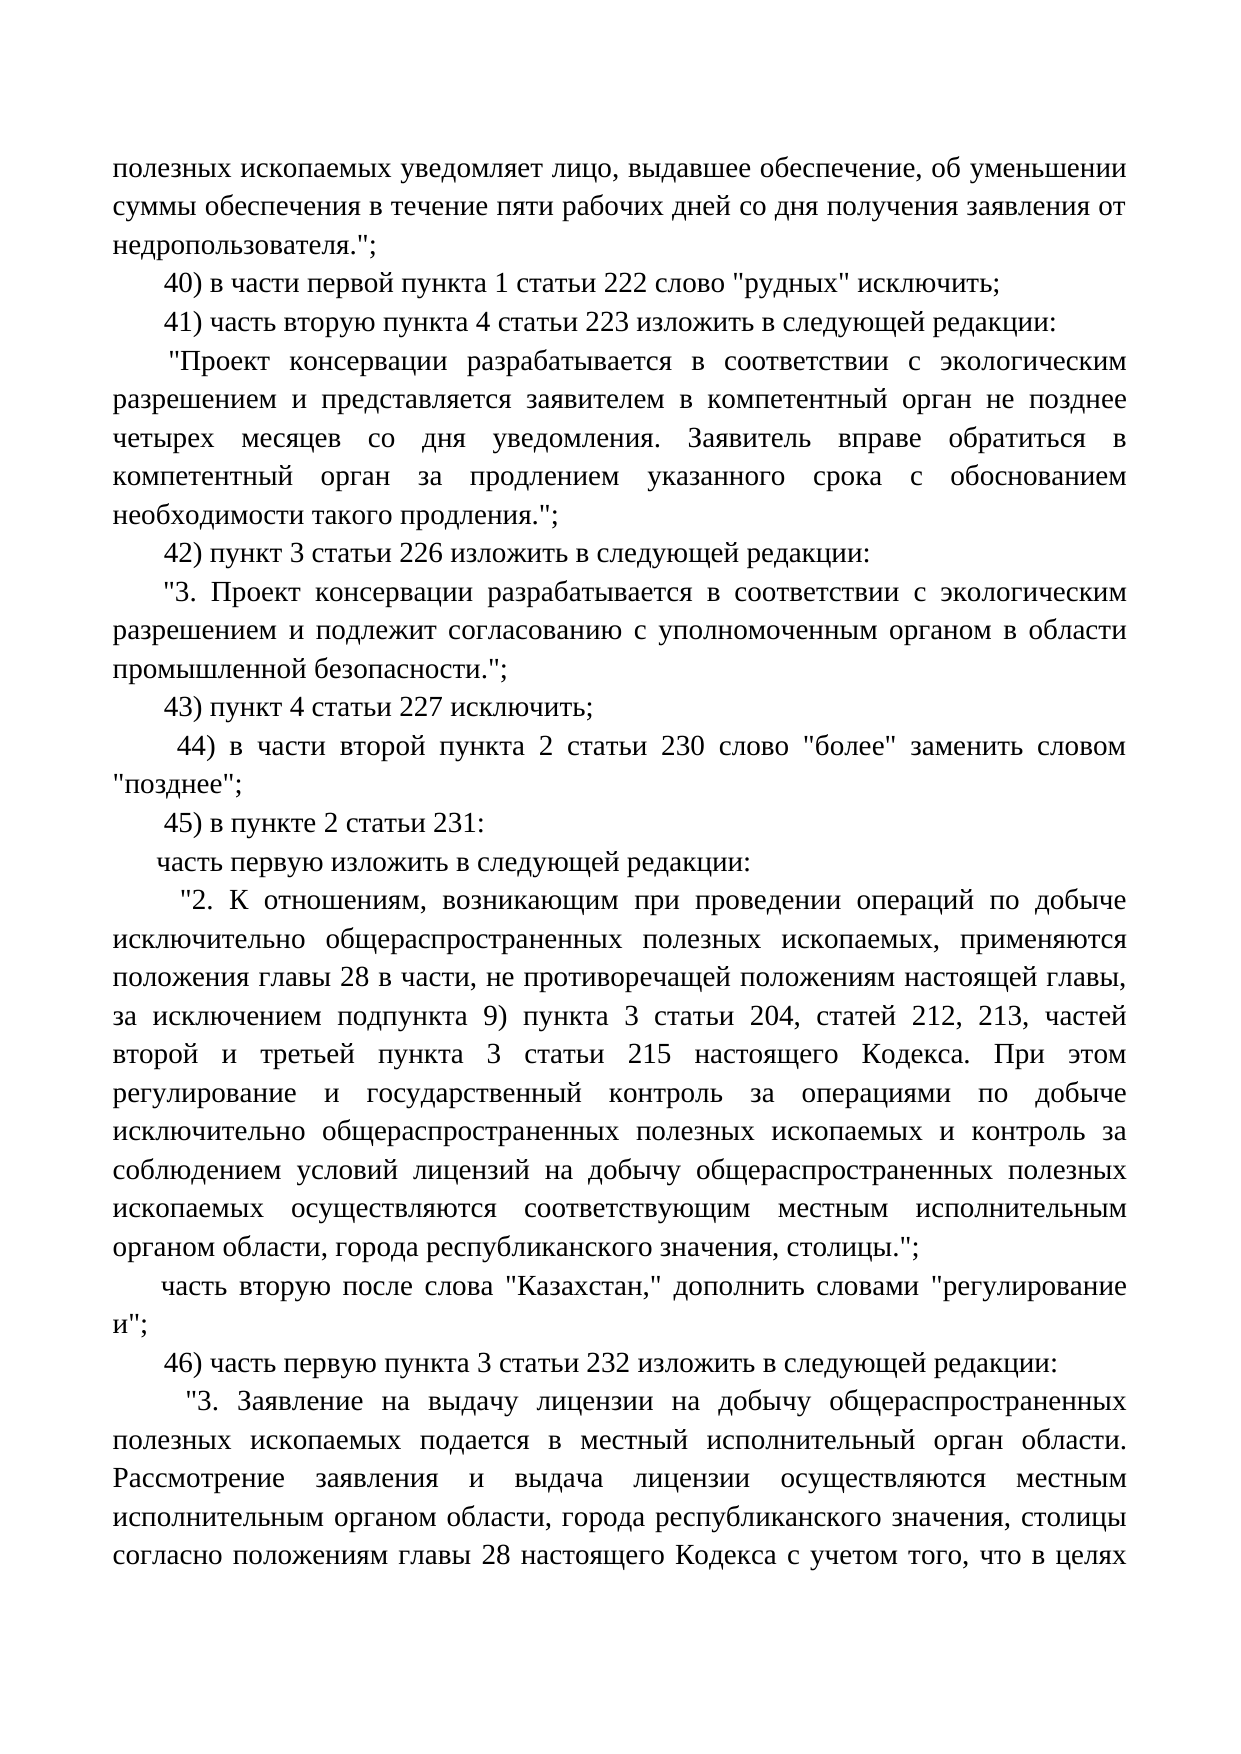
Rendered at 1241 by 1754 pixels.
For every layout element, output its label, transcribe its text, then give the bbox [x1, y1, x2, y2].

text 44) в части второй пункта 2 статьи 230 слово "более" заменить словом "позднее"; [112, 728, 1128, 800]
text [112, 150, 1128, 261]
text 41) часть вторую пункта 4 статьи 223 изложить в следующей редакции: [112, 304, 1128, 338]
text часть первую изложить в следующей редакции: [112, 844, 1128, 877]
text 40) в части первой пункта 1 статьи 222 слово "рудных" исключить; [112, 266, 1128, 299]
text "2. К отношениям, возникающим при проведении операций по добыче исключительно общераспространенных полезных ископаемых, применяются положения главы 28 в части, не противоречащей положениям настоящей главы, за исключением подпункта 9) пункта 3 статьи 204, статей 212, 213, частей второй и третьей пункта 3 статьи 215 настоящего Кодекса. При этом регулирование и государственный контроль за операциями по добыче исключительно общераспространенных полезных ископаемых и контроль за соблюдением условий лицензий на добычу общераспространенных полезных ископаемых осуществляются соответствующим местным исполнительным органом области, города республиканского значения, столицы."; [112, 882, 1128, 1263]
text 43) пункт 4 статьи 227 исключить; [112, 689, 1128, 723]
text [112, 1383, 1128, 1571]
text 46) часть первую пункта 3 статьи 232 изложить в следующей редакции: [112, 1345, 1128, 1378]
text часть вторую после слова "Казахстан," дополнить словами "регулирование и"; [112, 1268, 1128, 1340]
text "3. Проект консервации разрабатывается в соответствии с экологическим разрешением и подлежит согласованию с уполномоченным органом в области промышленной безопасности."; [112, 574, 1128, 684]
text 45) в пункте 2 статьи 231: [112, 805, 1128, 839]
text 42) пункт 3 статьи 226 изложить в следующей редакции: [112, 535, 1128, 569]
text "Проект консервации разрабатывается в соответствии с экологическим разрешением и представляется заявителем в компетентный орган не позднее четырех месяцев со дня уведомления. Заявитель вправе обратиться в компетентный орган за продлением указанного срока с обоснованием необходимости такого продления."; [112, 343, 1128, 530]
